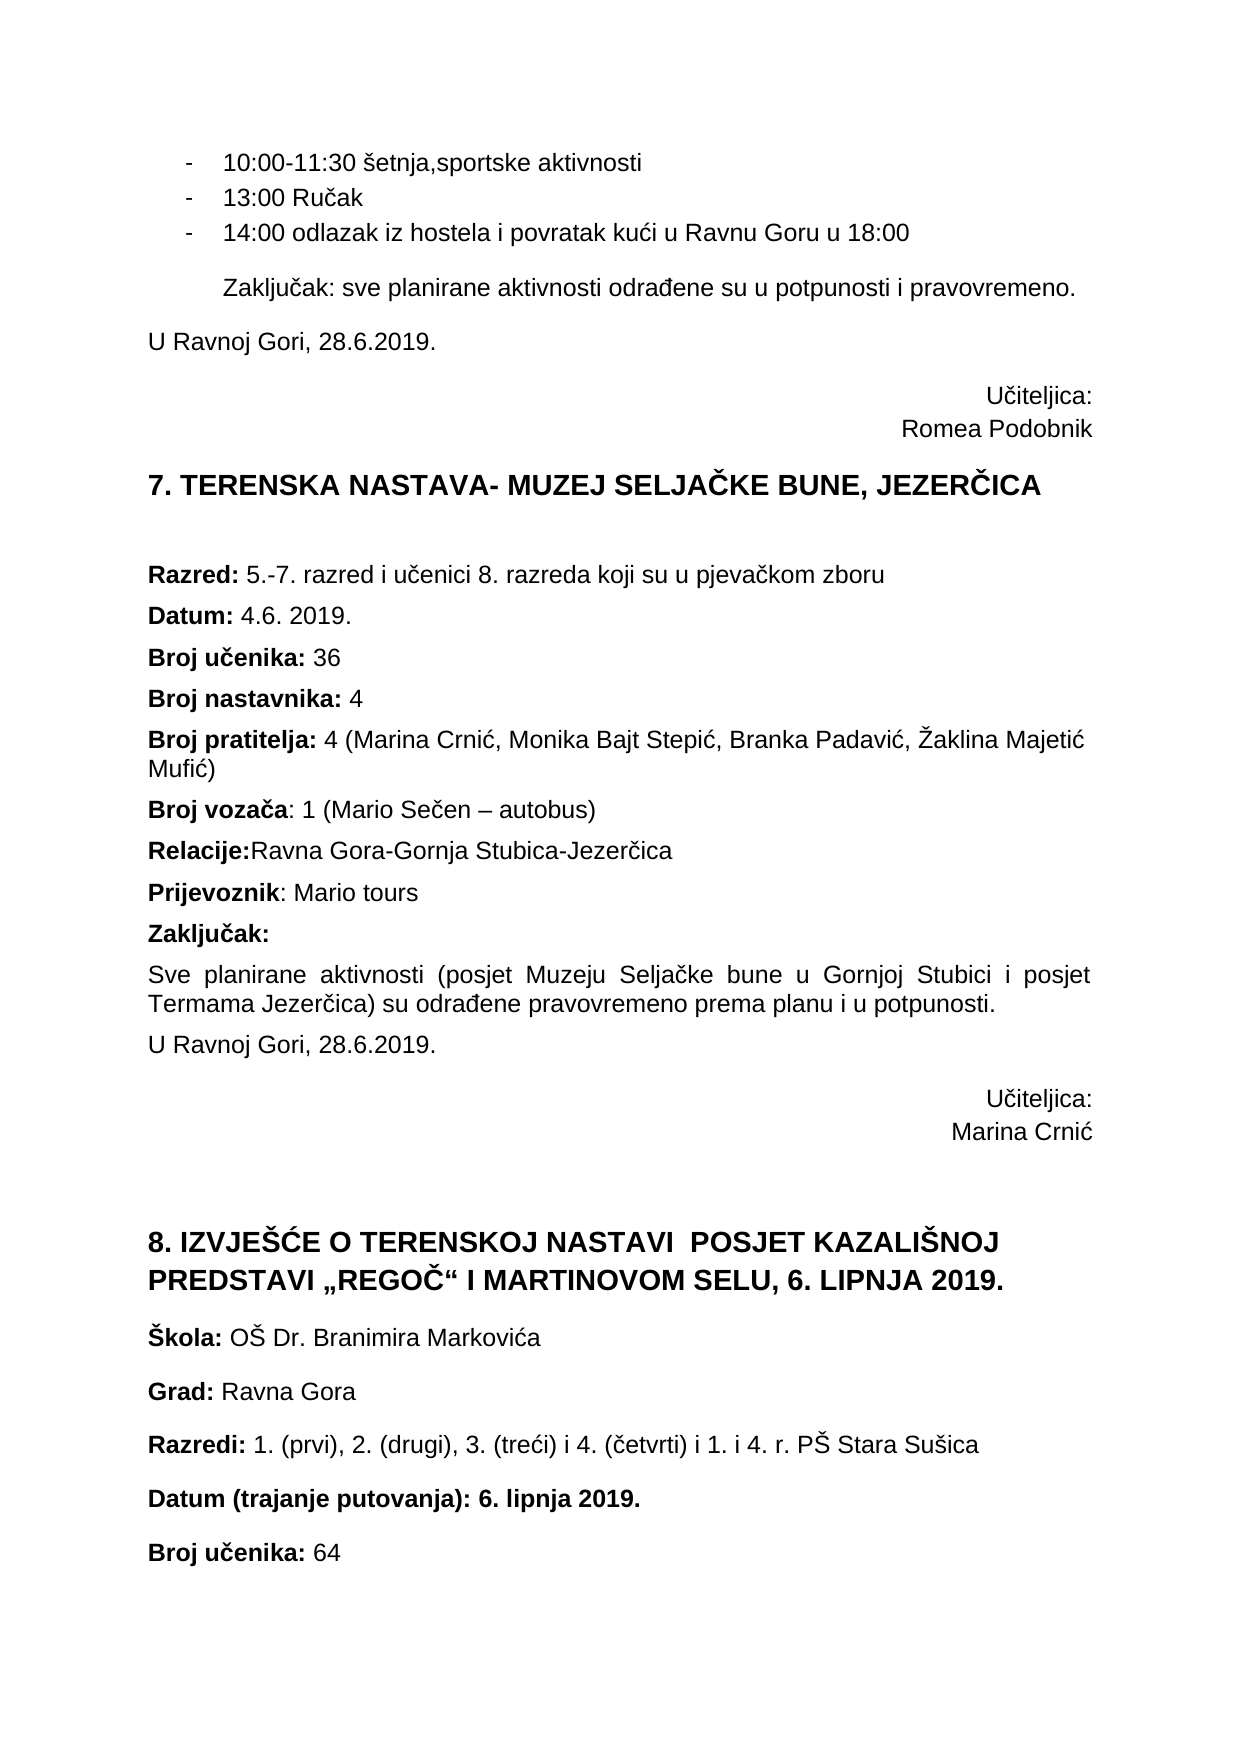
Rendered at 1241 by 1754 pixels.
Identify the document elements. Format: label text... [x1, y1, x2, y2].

text Broj vozača: 1 (Mario Sečen – autobus) [148, 795, 1093, 824]
text Prijevoznik: Mario tours [148, 878, 1093, 906]
text 8. IZVJEŠĆE O TERENSKOJ NASTAVI POSJET KAZALIŠNOJ PREDSTAVI „REGOČ“ I MARTINOVOM SELU, 6. LIPNJA 2019. [148, 1225, 1093, 1297]
text Učiteljica: Romea Podobnik [223, 381, 1093, 443]
text Učiteljica: Marina Crnić [223, 1084, 1093, 1146]
text 7. TERENSKA NASTAVA- MUZEJ SELJAČKE BUNE, JEZERČICA [148, 468, 1093, 502]
text Broj učenika: 36 [148, 643, 1093, 671]
list 14:00 odlazak iz hostela i povratak kući u Ravnu Goru u 18:00 [185, 218, 1093, 248]
text Škola: OŠ Dr. Branimira Markovića [148, 1323, 1093, 1351]
text Zaključak: sve planirane aktivnosti odrađene su u potpunosti i pravovremeno. [223, 273, 1093, 302]
list 13:00 Ručak [185, 183, 1093, 213]
text U Ravnoj Gori, 28.6.2019. [148, 1030, 1093, 1059]
text Razredi: 1. (prvi), 2. (drugi), 3. (treći) i 4. (četvrti) i 1. i 4. r. PŠ Stara Sušica [148, 1430, 1093, 1459]
text Broj učenika: 64 [148, 1538, 1093, 1567]
text Sve planirane aktivnosti (posjet Muzeju Seljačke bune u Gornjoj Stubici i posjet Termama Jezerčica) su odrađene pravovremeno prema planu i u potpunosti. [148, 960, 1093, 1018]
text Relacije:Ravna Gora-Gornja Stubica-Jezerčica [148, 836, 1093, 865]
text Datum: 4.6. 2019. [148, 601, 1093, 630]
text Datum (trajanje putovanja): 6. lipnja 2019. [148, 1484, 1093, 1513]
text Zaključak: [148, 919, 1093, 948]
text Broj nastavnika: 4 [148, 684, 1093, 713]
text Razred: 5.-7. razred i učenici 8. razreda koji su u pjevačkom zboru [148, 560, 1093, 589]
text U Ravnoj Gori, 28.6.2019. [148, 327, 1093, 356]
list 10:00-11:30 šetnja,sportske aktivnosti [185, 148, 1093, 178]
text Grad: Ravna Gora [148, 1376, 1093, 1405]
text Broj pratitelja: 4 (Marina Crnić, Monika Bajt Stepić, Branka Padavić, Žaklina Majetić Mufić) [148, 725, 1093, 783]
